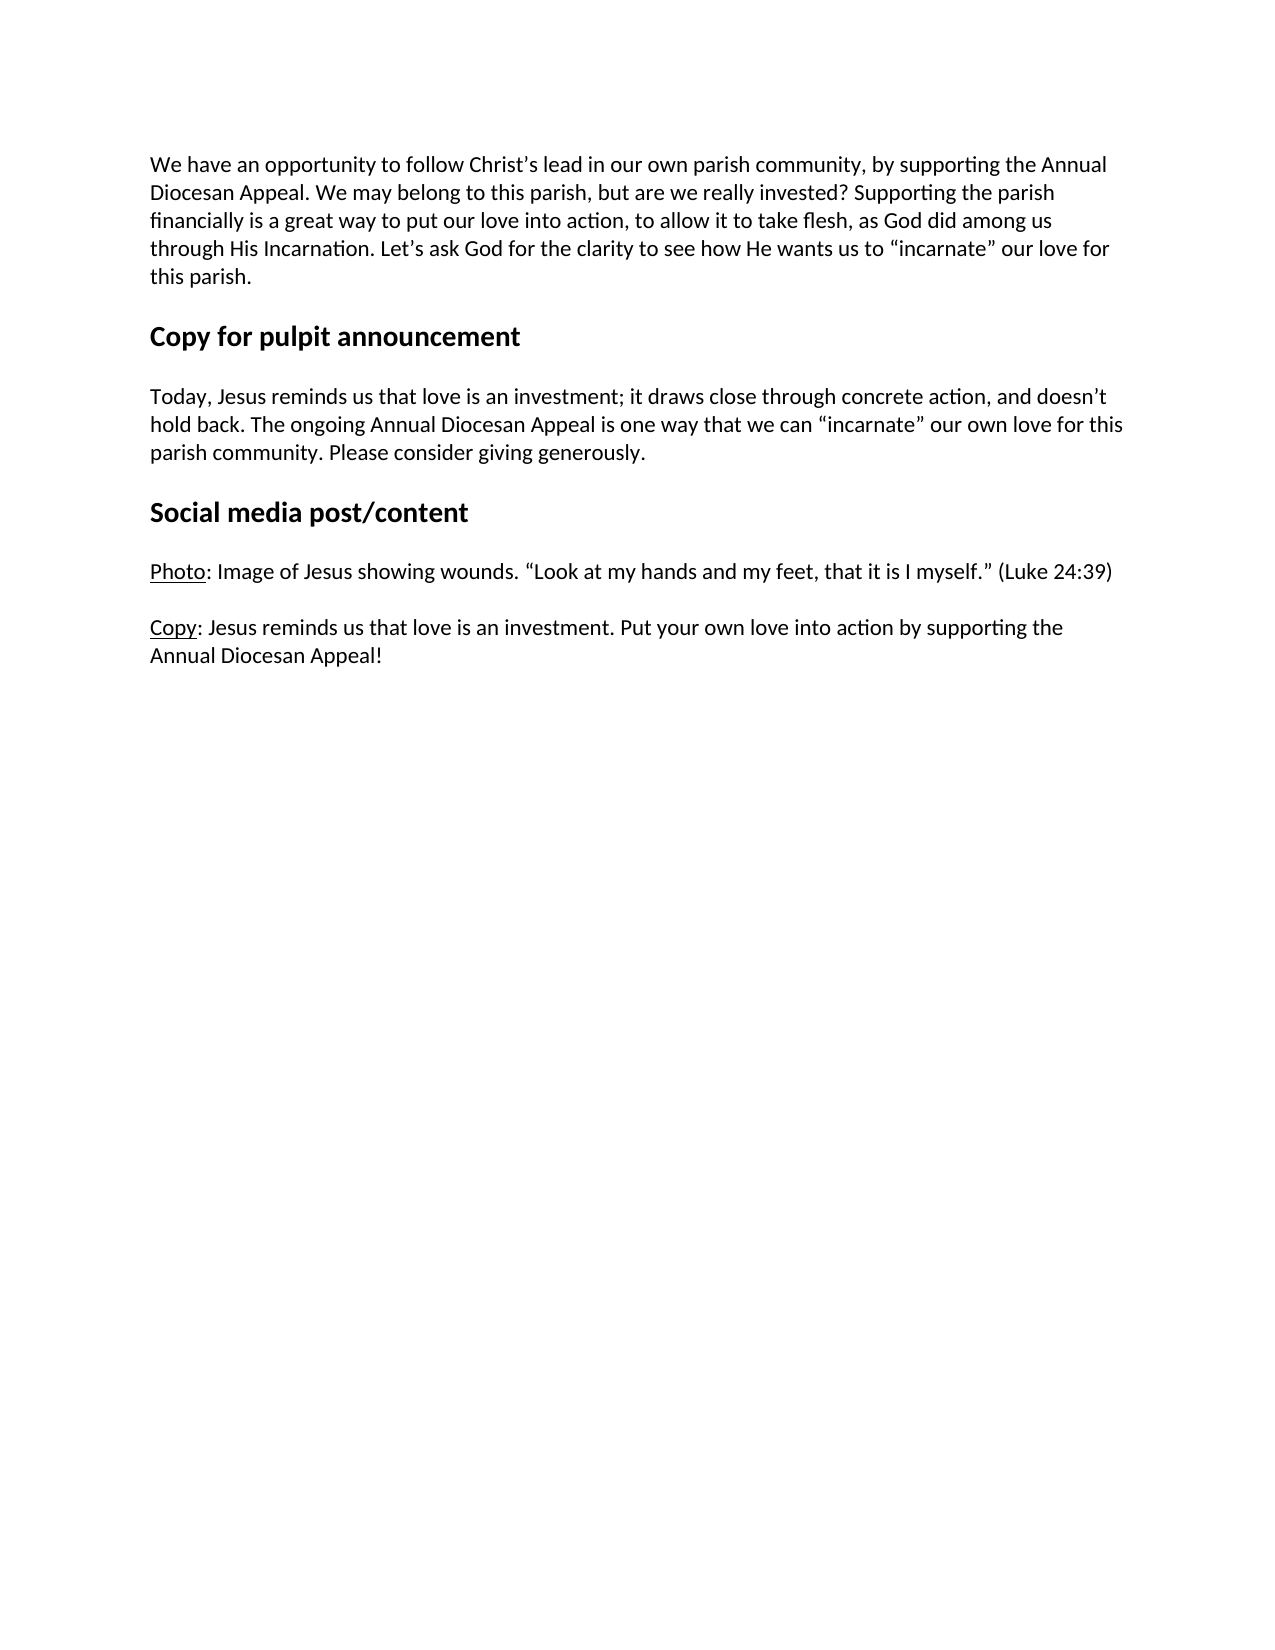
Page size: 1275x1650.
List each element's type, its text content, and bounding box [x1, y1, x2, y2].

text Today, Jesus reminds us that love is an investment; it draws close through concrete action, and doesn’t hold back. The ongoing Annual Diocesan Appeal is one way that we can “incarnate” our own love for this parish community. Please consider giving generously. [150, 382, 1125, 466]
text Copy: Jesus reminds us that love is an investment. Put your own love into action by supporting the Annual Diocesan Appeal! [150, 613, 1125, 669]
text Copy for pulpit announcement [150, 318, 1125, 354]
text We have an opportunity to follow Christ’s lead in our own parish community, by supporting the Annual Diocesan Appeal. We may belong to this parish, but are we really invested? Supporting the parish financially is a great way to put our love into action, to allow it to take flesh, as God did among us through His Incarnation. Let’s ask God for the clarity to see how He wants us to “incarnate” our love for this parish. [150, 150, 1125, 290]
text Photo: Image of Jesus showing wounds. “Look at my hands and my feet, that it is I myself.” (Luke 24:39) [150, 557, 1125, 586]
text Social media post/content [150, 494, 1125, 529]
